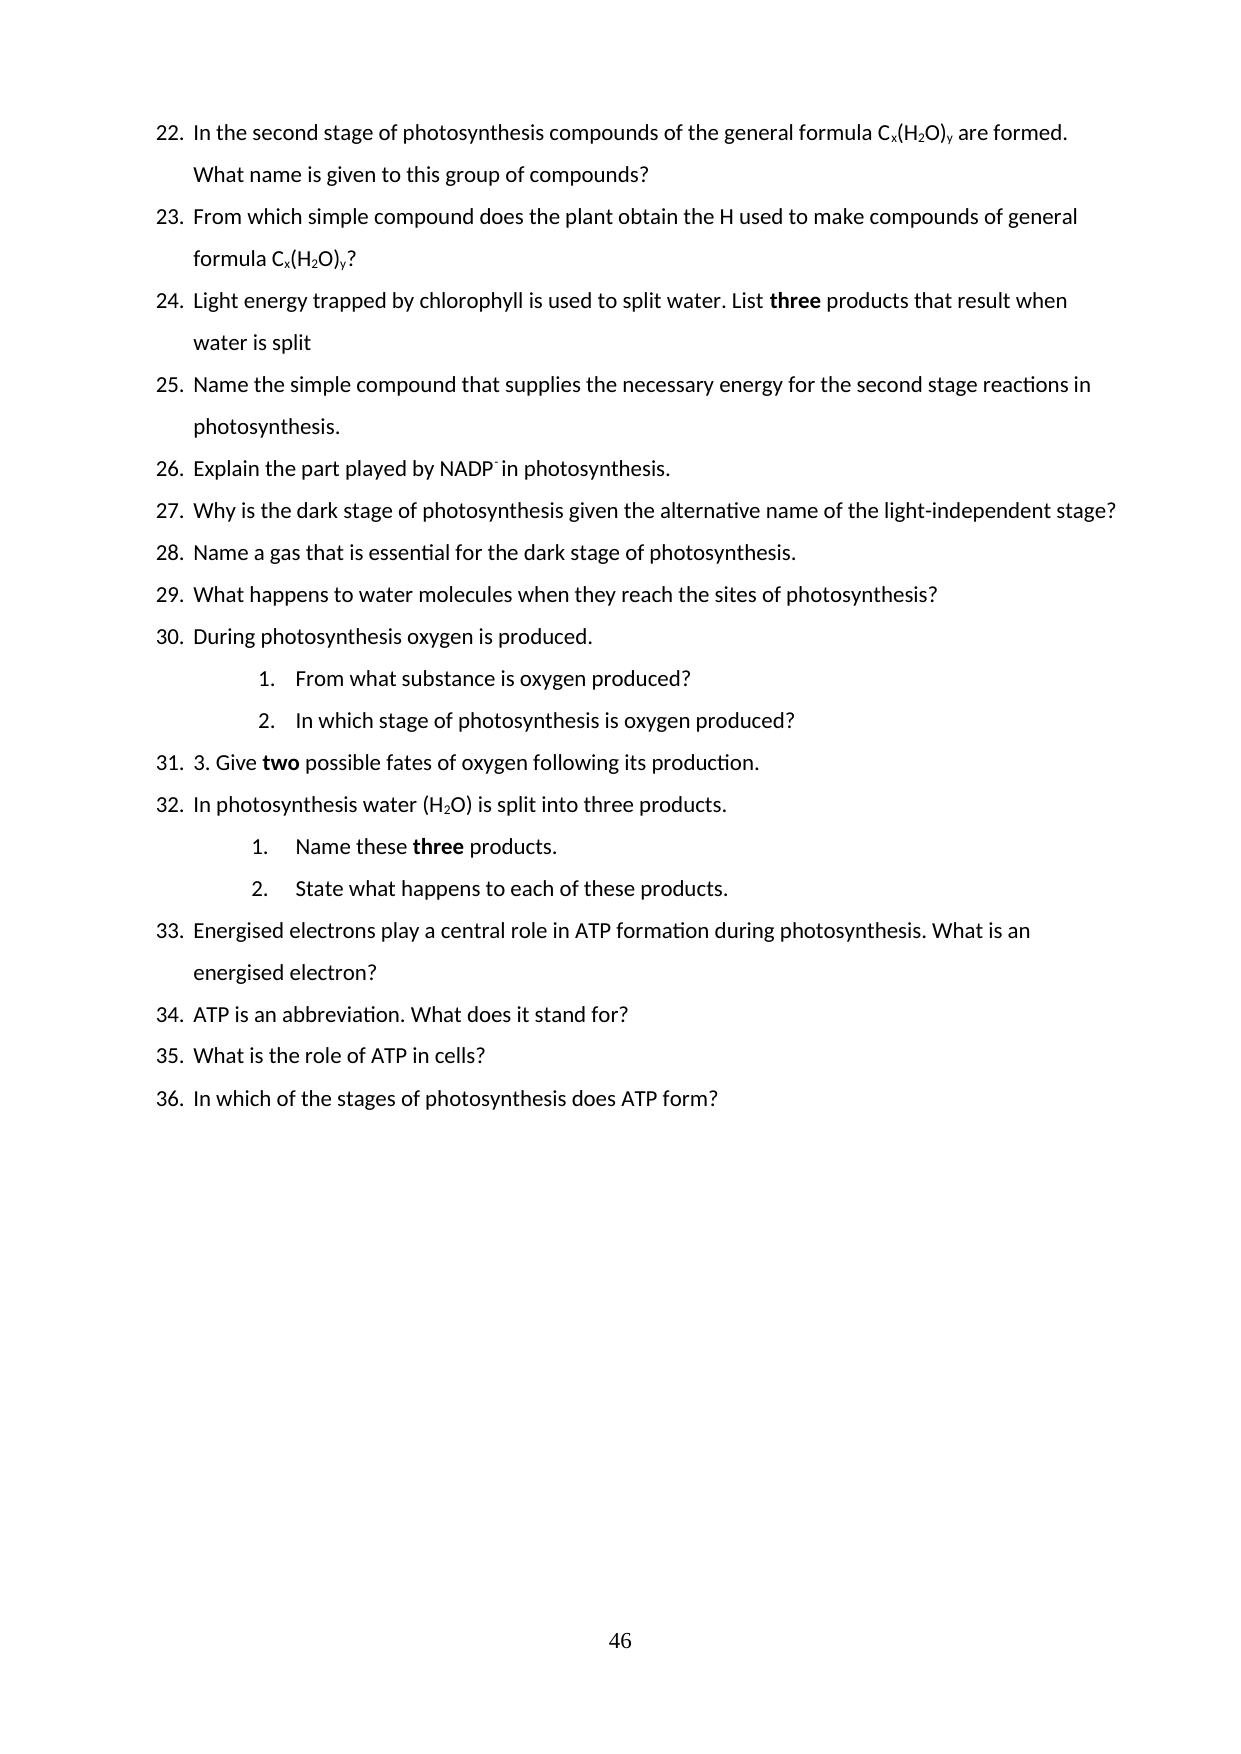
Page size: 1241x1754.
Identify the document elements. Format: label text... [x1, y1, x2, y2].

list What happens to water molecules when they reach the sites of photosynthesis? [156, 580, 1122, 608]
list In which stage of photosynthesis is oxygen produced? [258, 706, 1122, 734]
list Name the simple compound that supplies the necessary energy for the second stage reactions in photosynthesis. [156, 370, 1122, 440]
list In which of the stages of photosynthesis does ATP form? [156, 1084, 1122, 1112]
list Explain the part played by NADP- in photosynthesis. [156, 454, 1122, 482]
list What is the role of ATP in cells? [156, 1042, 1122, 1070]
list Name a gas that is essential for the dark stage of photosynthesis. [156, 538, 1122, 566]
list Energised electrons play a central role in ATP formation during photosynthesis. What is an energised electron? [156, 916, 1122, 986]
list From which simple compound does the plant obtain the H used to make compounds of general formula Cx(H2O)y? [156, 202, 1122, 272]
list Light energy trapped by chlorophyll is used to split water. List three products that result when water is split [156, 286, 1122, 356]
list Why is the dark stage of photosynthesis given the alternative name of the light-independent stage? [156, 496, 1122, 524]
list ATP is an abbreviation. What does it stand for? [156, 1000, 1122, 1028]
list 3. Give two possible fates of oxygen following its production. [156, 748, 1122, 776]
list During photosynthesis oxygen is produced. [156, 622, 1122, 650]
list In the second stage of photosynthesis compounds of the general formula Cx(H2O)y are formed. What name is given to this group of compounds? [156, 118, 1122, 188]
list From what substance is oxygen produced? [258, 664, 1122, 692]
list In photosynthesis water (H2O) is split into three products. [156, 790, 1122, 818]
list Name these three products. [251, 832, 1122, 860]
list State what happens to each of these products. [251, 874, 1122, 902]
